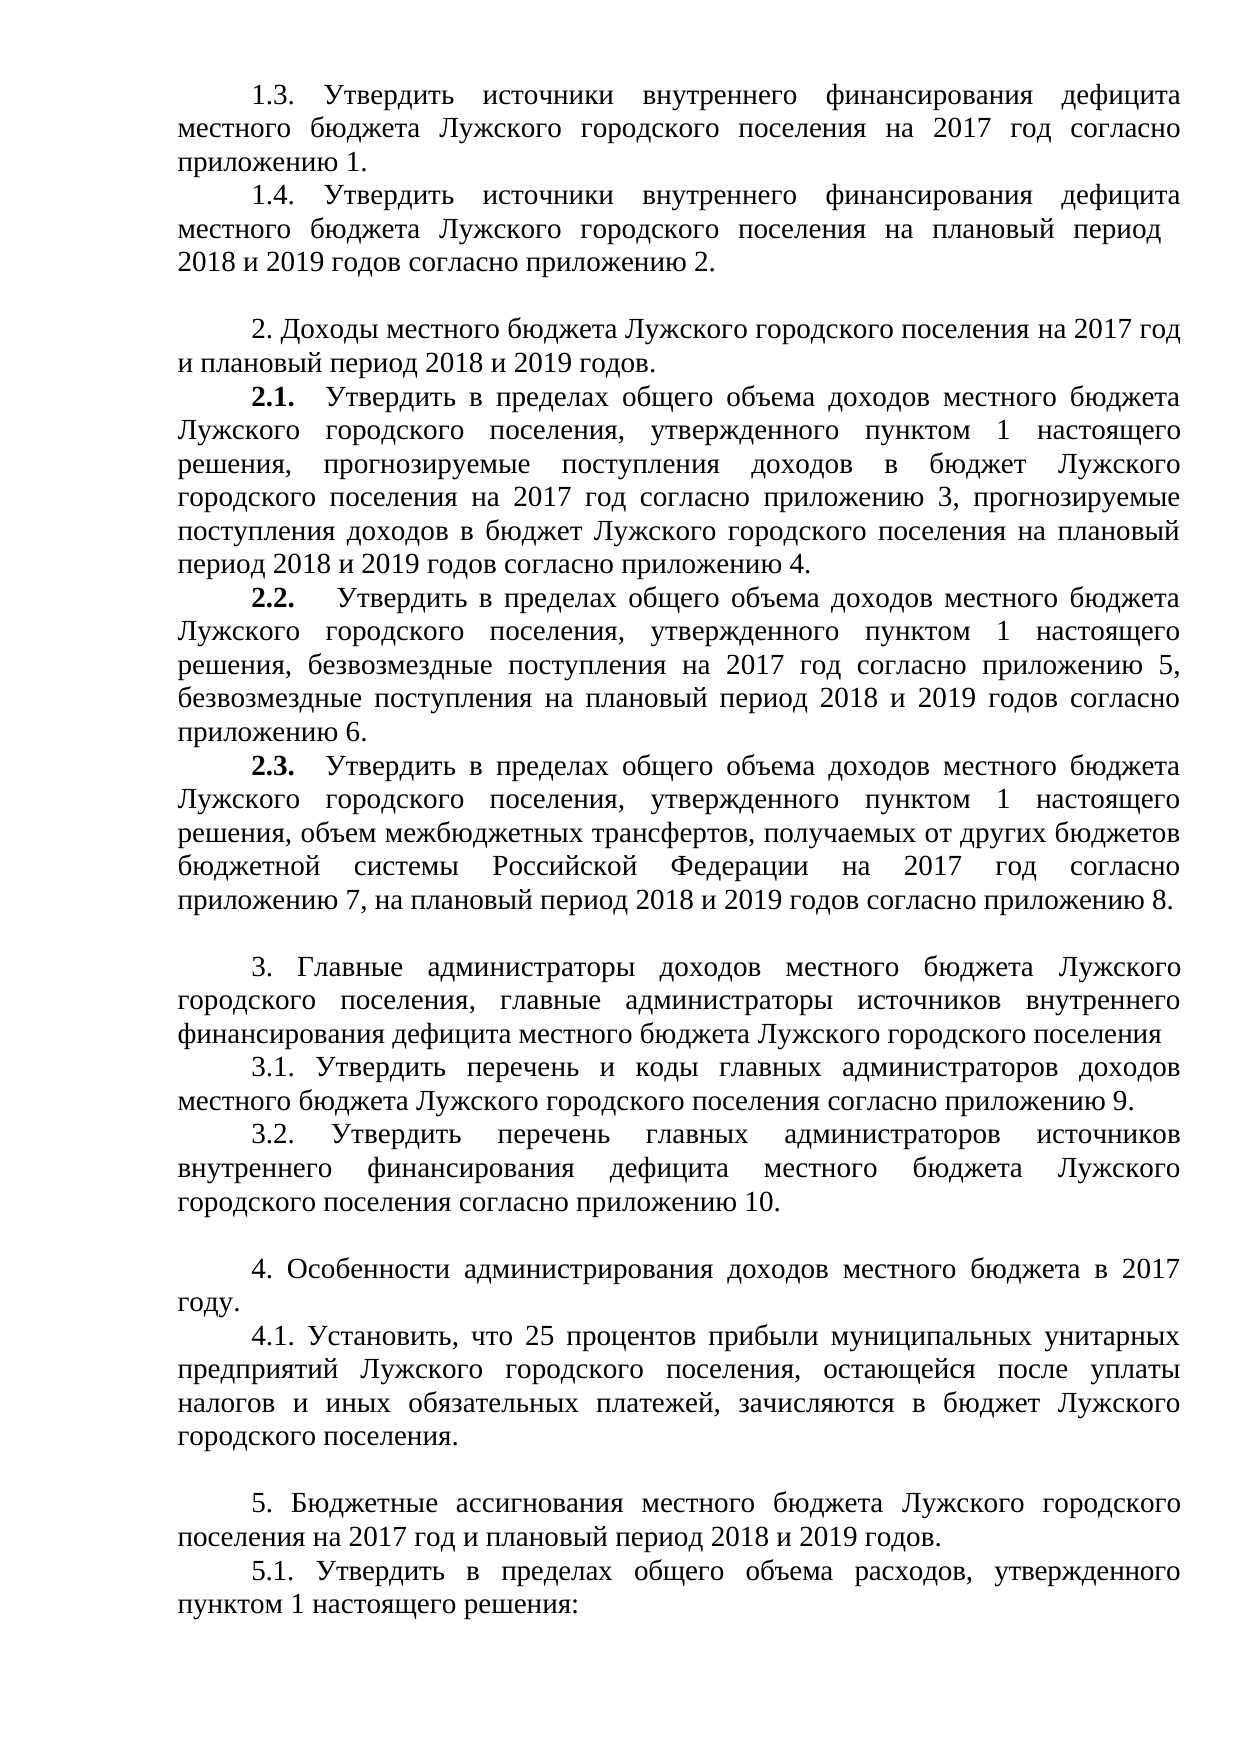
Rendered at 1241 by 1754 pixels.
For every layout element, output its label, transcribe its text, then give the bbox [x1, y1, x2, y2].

list Утвердить в пределах общего объема доходов местного бюджета Лужского городского поселения, утвержденного пунктом 1 настоящего решения, безвозмездные поступления на 2017 год согласно приложению 5, безвозмездные поступления на плановый период 2018 и 2019 годов согласно приложению 6. [177, 580, 1181, 748]
text 5.1. Утвердить в пределах общего объема расходов, утвержденного пунктом 1 настоящего решения: [177, 1553, 1181, 1620]
text 2. Доходы местного бюджета Лужского городского поселения на 2017 год и плановый период 2018 и 2019 годов. [177, 312, 1181, 379]
text 5. Бюджетные ассигнования местного бюджета Лужского городского поселения на 2017 год и плановый период 2018 и 2019 годов. [177, 1486, 1181, 1553]
list Утвердить в пределах общего объема доходов местного бюджета Лужского городского поселения, утвержденного пунктом 1 настоящего решения, прогнозируемые поступления доходов в бюджет Лужского городского поселения на 2017 год согласно приложению 3, прогнозируемые поступления доходов в бюджет Лужского городского поселения на плановый период 2018 и 2019 годов согласно приложению 4. [177, 379, 1181, 580]
list Утвердить в пределах общего объема доходов местного бюджета Лужского городского поселения, утвержденного пунктом 1 настоящего решения, объем межбюджетных трансфертов, получаемых от других бюджетов бюджетной системы Российской Федерации на 2017 год согласно приложению 7, на плановый период 2018 и 2019 годов согласно приложению 8. [177, 748, 1181, 915]
text 4.1. Установить, что 25 процентов прибыли муниципальных унитарных предприятий Лужского городского поселения, остающейся после уплаты налогов и иных обязательных платежей, зачисляются в бюджет Лужского городского поселения. [177, 1318, 1181, 1452]
text 3.2. Утвердить перечень главных администраторов источников внутреннего финансирования дефицита местного бюджета Лужского городского поселения согласно приложению 10. [177, 1117, 1181, 1217]
text 1.4. Утвердить источники внутреннего финансирования дефицита местного бюджета Лужского городского поселения на плановый период 2018 и 2019 годов согласно приложению 2. [177, 177, 1181, 278]
text 4. Особенности администрирования доходов местного бюджета в 2017 году. [177, 1251, 1181, 1318]
text 3. Главные администраторы доходов местного бюджета Лужского городского поселения, главные администраторы источников внутреннего финансирования дефицита местного бюджета Лужского городского поселения [177, 949, 1181, 1049]
text 3.1. Утвердить перечень и коды главных администраторов доходов местного бюджета Лужского городского поселения согласно приложению 9. [177, 1049, 1181, 1117]
text 1.3. Утвердить источники внутреннего финансирования дефицита местного бюджета Лужского городского поселения на 2017 год согласно приложению 1. [177, 77, 1181, 177]
